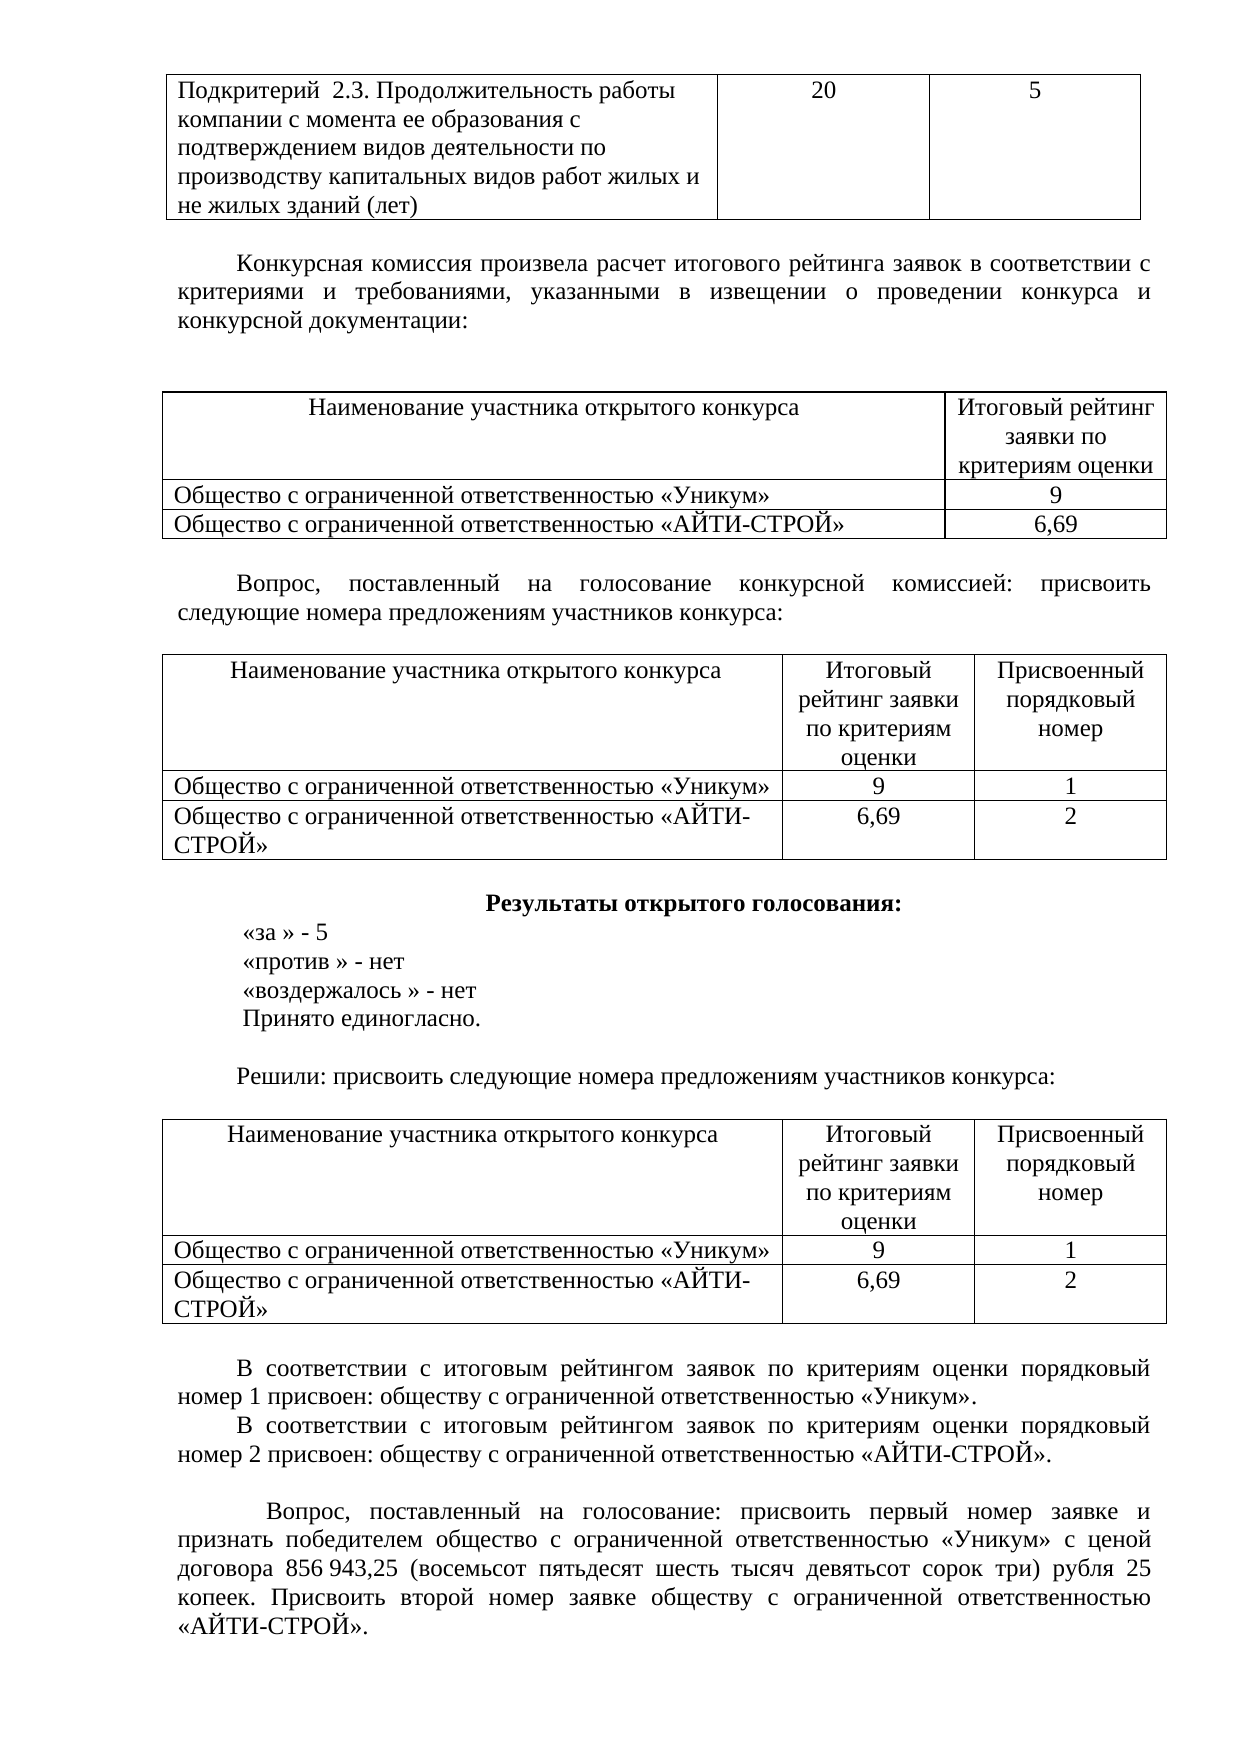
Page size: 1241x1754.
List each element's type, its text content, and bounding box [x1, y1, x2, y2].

table_header Итоговый рейтинг заявки по критериям оценки [783, 1120, 974, 1234]
table_cell Общество с ограниченной ответственностью «АЙТИ-СТРОЙ» [163, 1265, 782, 1323]
table_cell Общество с ограниченной ответственностью «Уникум» [163, 1236, 782, 1264]
text Вопрос, поставленный на голосование: присвоить первый номер заявке и признать победителем общество с ограниченной ответственностью «Уникум» с ценой договора 856 943,25 (восемьсот пятьдесят шесть тысяч девятьсот сорок три) рубля 25 копеек. Присвоить второй номер заявке обществу с ограниченной ответственностью «АЙТИ-СТРОЙ». [177, 1496, 1152, 1639]
table_cell Общество с ограниченной ответственностью «АЙТИ-СТРОЙ» [163, 510, 944, 538]
table_header Наименование участника открытого конкурса [163, 393, 944, 479]
table_cell 1 [975, 771, 1166, 800]
table_header Присвоенный порядковый номер [975, 655, 1166, 770]
table_cell Общество с ограниченной ответственностью «АЙТИ-СТРОЙ» [163, 801, 782, 859]
table_cell 1 [975, 1236, 1166, 1264]
table_header Наименование участника открытого конкурса [163, 1120, 782, 1234]
table_cell 9 [783, 1236, 974, 1264]
text Вопрос, поставленный на голосование конкурсной комиссией: присвоить следующие номера предложениям участников конкурса: [177, 568, 1152, 626]
table_header Наименование участника открытого конкурса [163, 655, 782, 770]
table_cell 9 [783, 771, 974, 800]
table_cell Подкритерий 2.3. Продолжительность работы компании с момента ее образования с подтверждением видов деятельности по производству капитальных видов работ жилых и не жилых зданий (лет) [167, 75, 717, 219]
table_cell 6,69 [783, 801, 974, 859]
table_cell 20 [718, 75, 929, 219]
text «воздержалось » - нет [236, 975, 1152, 1003]
table_cell 5 [930, 75, 1140, 219]
table_cell 6,69 [783, 1265, 974, 1323]
text «за » - 5 [236, 917, 1152, 946]
table_header Присвоенный порядковый номер [975, 1120, 1166, 1234]
text В соответствии с итоговым рейтингом заявок по критериям оценки порядковый номер 2 присвоен: обществу с ограниченной ответственностью «АЙТИ-СТРОЙ». [177, 1410, 1152, 1468]
text В соответствии с итоговым рейтингом заявок по критериям оценки порядковый номер 1 присвоен: обществу с ограниченной ответственностью «Уникум». [177, 1353, 1152, 1410]
table_cell 2 [975, 1265, 1166, 1323]
text «против » - нет [236, 946, 1152, 975]
text Решили: присвоить следующие номера предложениям участников конкурса: [177, 1061, 1152, 1090]
table_cell 2 [975, 801, 1166, 859]
text Принято единогласно. [236, 1003, 1152, 1032]
table_header Итоговый рейтинг заявки по критериям оценки [946, 393, 1166, 479]
table_cell 9 [946, 480, 1166, 508]
table_cell Общество с ограниченной ответственностью «Уникум» [163, 480, 944, 508]
table_cell 6,69 [946, 510, 1166, 538]
table_header Итоговый рейтинг заявки по критериям оценки [783, 655, 974, 770]
list Результаты открытого голосования: [236, 888, 1152, 917]
text Конкурсная комиссия произвела расчет итогового рейтинга заявок в соответствии с критериями и требованиями, указанными в извещении о проведении конкурса и конкурсной документации: [177, 248, 1152, 334]
table_cell Общество с ограниченной ответственностью «Уникум» [163, 771, 782, 800]
